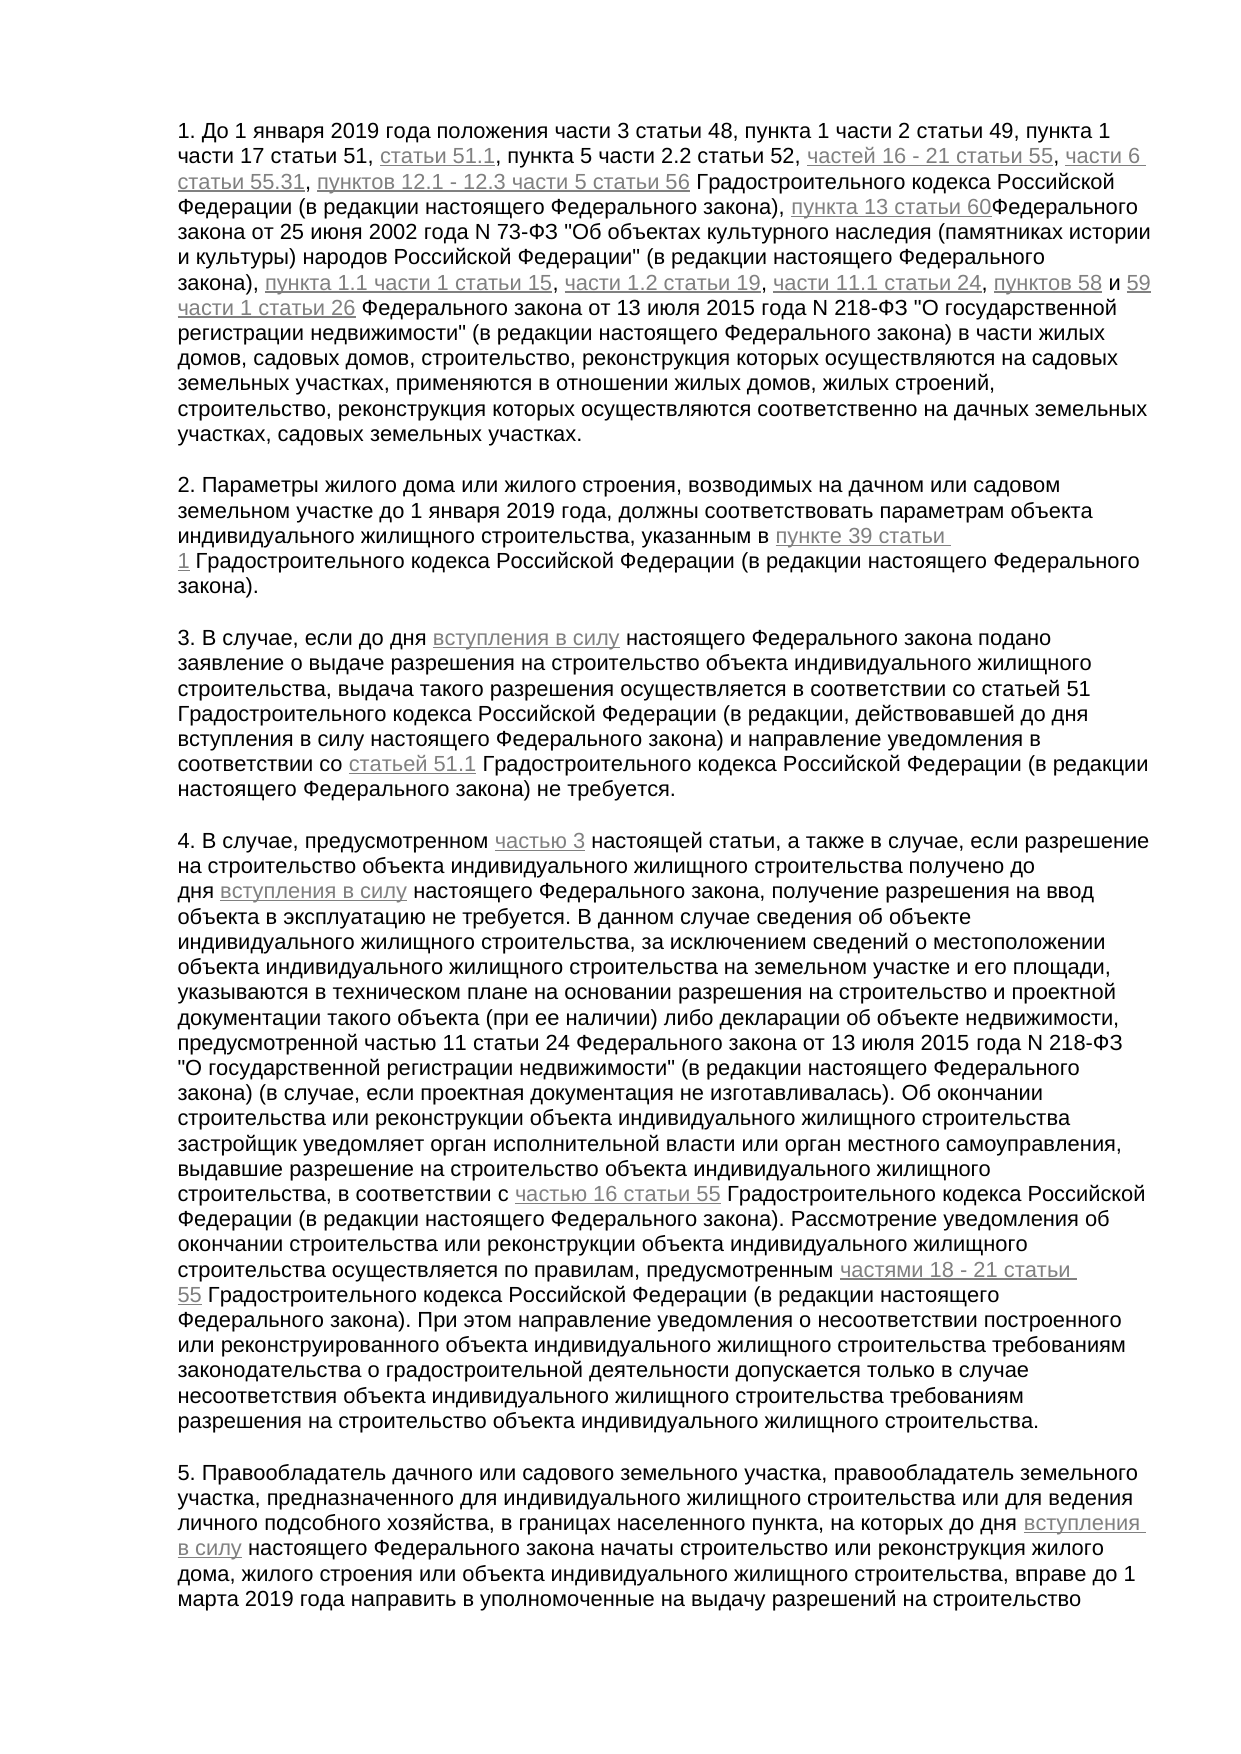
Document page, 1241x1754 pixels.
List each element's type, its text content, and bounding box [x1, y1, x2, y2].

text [177, 1459, 1152, 1611]
text 1. До 1 января 2019 года положения части 3 статьи 48, пункта 1 части 2 статьи 49, пункта 1 части 17 статьи 51, статьи 51.1, пункта 5 части 2.2 статьи 52, частей 16 - 21 статьи 55, части 6 статьи 55.31, пунктов 12.1 - 12.3 части 5 статьи 56 Градостроительного кодекса Российской Федерации (в редакции настоящего Федерального закона), пункта 13 статьи 60Федерального закона от 25 июня 2002 года N 73-ФЗ "Об объектах культурного наследия (памятниках истории и культуры) народов Российской Федерации" (в редакции настоящего Федерального закона), пункта 1.1 части 1 статьи 15, части 1.2 статьи 19, части 11.1 статьи 24, пунктов 58 и 59 части 1 статьи 26 Федерального закона от 13 июля 2015 года N 218-ФЗ "О государственной регистрации недвижимости" (в редакции настоящего Федерального закона) в части жилых домов, садовых домов, строительство, реконструкция которых осуществляются на садовых земельных участках, применяются в отношении жилых домов, жилых строений, строительство, реконструкция которых осуществляются соответственно на дачных земельных участках, садовых земельных участках. [177, 118, 1152, 446]
text 3. В случае, если до дня вступления в силу настоящего Федерального закона подано заявление о выдаче разрешения на строительство объекта индивидуального жилищного строительства, выдача такого разрешения осуществляется в соответствии со статьей 51 Градостроительного кодекса Российской Федерации (в редакции, действовавшей до дня вступления в силу настоящего Федерального закона) и направление уведомления в соответствии со статьей 51.1 Градостроительного кодекса Российской Федерации (в редакции настоящего Федерального закона) не требуется. [177, 625, 1152, 801]
text 4. В случае, предусмотренном частью 3 настоящей статьи, а также в случае, если разрешение на строительство объекта индивидуального жилищного строительства получено до дня вступления в силу настоящего Федерального закона, получение разрешения на ввод объекта в эксплуатацию не требуется. В данном случае сведения об объекте индивидуального жилищного строительства, за исключением сведений о местоположении объекта индивидуального жилищного строительства на земельном участке и его площади, указываются в техническом плане на основании разрешения на строительство и проектной документации такого объекта (при ее наличии) либо декларации об объекте недвижимости, предусмотренной частью 11 статьи 24 Федерального закона от 13 июля 2015 года N 218-ФЗ "О государственной регистрации недвижимости" (в редакции настоящего Федерального закона) (в случае, если проектная документация не изготавливалась). Об окончании строительства или реконструкции объекта индивидуального жилищного строительства застройщик уведомляет орган исполнительной власти или орган местного самоуправления, выдавшие разрешение на строительство объекта индивидуального жилищного строительства, в соответствии с частью 16 статьи 55 Градостроительного кодекса Российской Федерации (в редакции настоящего Федерального закона). Рассмотрение уведомления об окончании строительства или реконструкции объекта индивидуального жилищного строительства осуществляется по правилам, предусмотренным частями 18 - 21 статьи 55 Градостроительного кодекса Российской Федерации (в редакции настоящего Федерального закона). При этом направление уведомления о несоответствии построенного или реконструированного объекта индивидуального жилищного строительства требованиям законодательства о градостроительной деятельности допускается только в случае несоответствия объекта индивидуального жилищного строительства требованиям разрешения на строительство объекта индивидуального жилищного строительства. [177, 828, 1152, 1433]
text 2. Параметры жилого дома или жилого строения, возводимых на дачном или садовом земельном участке до 1 января 2019 года, должны соответствовать параметрам объекта индивидуального жилищного строительства, указанным в пункте 39 статьи 1 Градостроительного кодекса Российской Федерации (в редакции настоящего Федерального закона). [177, 472, 1152, 598]
